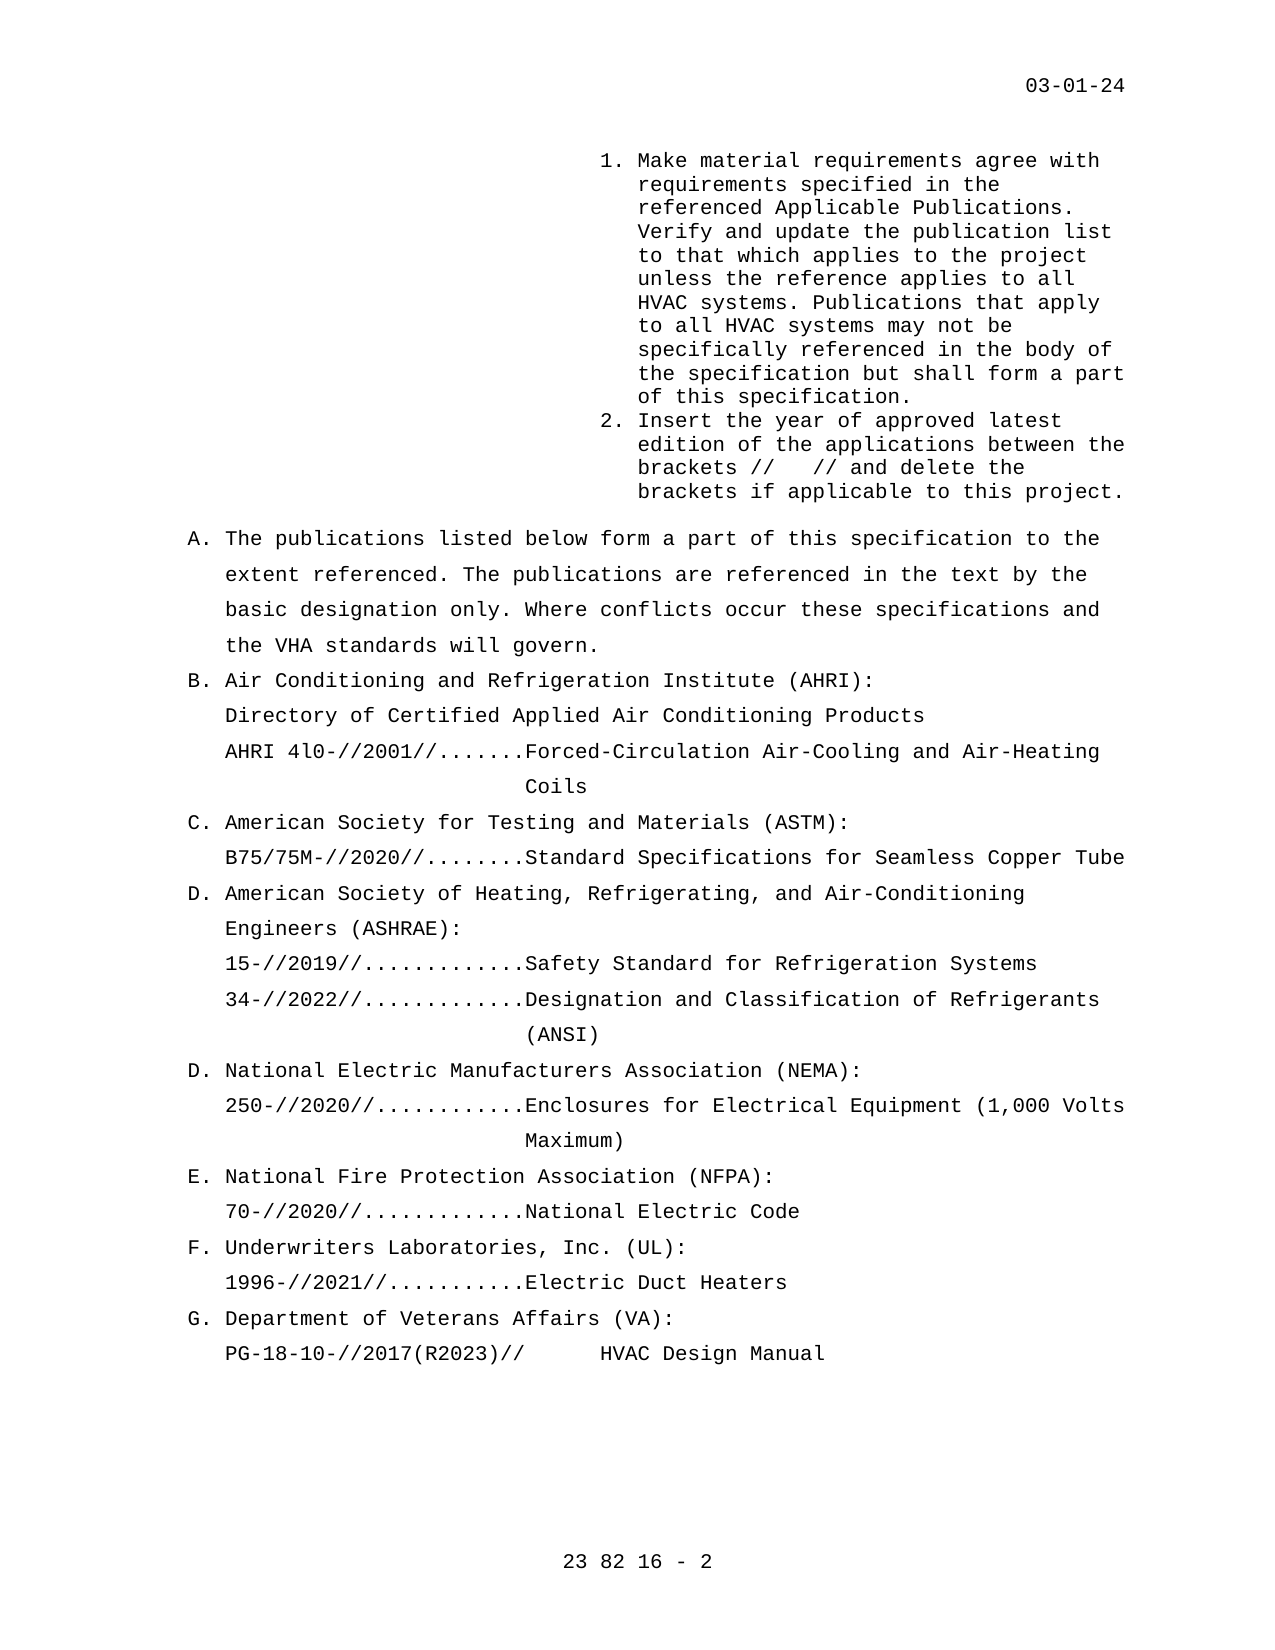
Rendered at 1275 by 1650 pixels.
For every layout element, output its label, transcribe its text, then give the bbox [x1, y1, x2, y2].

text Directory of Certified Applied Air Conditioning Products [225, 705, 1125, 729]
text C. American Society for Testing and Materials (ASTM): [187, 812, 1125, 835]
text PG-18-10-//2017(R2023)// HVAC Design Manual [225, 1343, 1125, 1367]
text D. National Electric Manufacturers Association (NEMA): [187, 1059, 1125, 1083]
text AHRI 4l0-//2001// Forced-Circulation Air-Cooling and Air-Heating Coils [225, 741, 1125, 800]
text 2. Insert the year of approved latest edition of the applications between the brackets // // and delete the brackets if applicable to this project. [600, 410, 1125, 505]
text 250-//2020// Enclosures for Electrical Equipment (1,000 Volts Maximum) [225, 1095, 1125, 1154]
text E. National Fire Protection Association (NFPA): [187, 1166, 1125, 1189]
text F. Underwriters Laboratories, Inc. (UL): [187, 1237, 1125, 1260]
text 1. Make material requirements agree with requirements specified in the referenced Applicable Publications. Verify and update the publication list to that which applies to the project unless the reference applies to all HVAC systems. Publications that apply to all HVAC systems may not be specifically referenced in the body of the specification but shall form a part of this specification. [600, 150, 1125, 410]
text B. Air Conditioning and Refrigeration Institute (AHRI): [187, 670, 1125, 694]
text 34-//2022// Designation and Classification of Refrigerants (ANSI) [225, 989, 1125, 1048]
text B75/75M-//2020// Standard Specifications for Seamless Copper Tube [225, 847, 1125, 871]
text G. Department of Veterans Affairs (VA): [187, 1307, 1125, 1331]
text 70-//2020// National Electric Code [225, 1201, 1125, 1225]
text 1996-//2021// Electric Duct Heaters [225, 1272, 1125, 1296]
text A. The publications listed below form a part of this specification to the extent referenced. The publications are referenced in the text by the basic designation only. Where conflicts occur these specifications and the VHA standards will govern. [187, 528, 1125, 658]
text 15-//2019// Safety Standard for Refrigeration Systems [225, 953, 1125, 977]
text D. American Society of Heating, Refrigerating, and Air-Conditioning Engineers (ASHRAE): [187, 882, 1125, 942]
